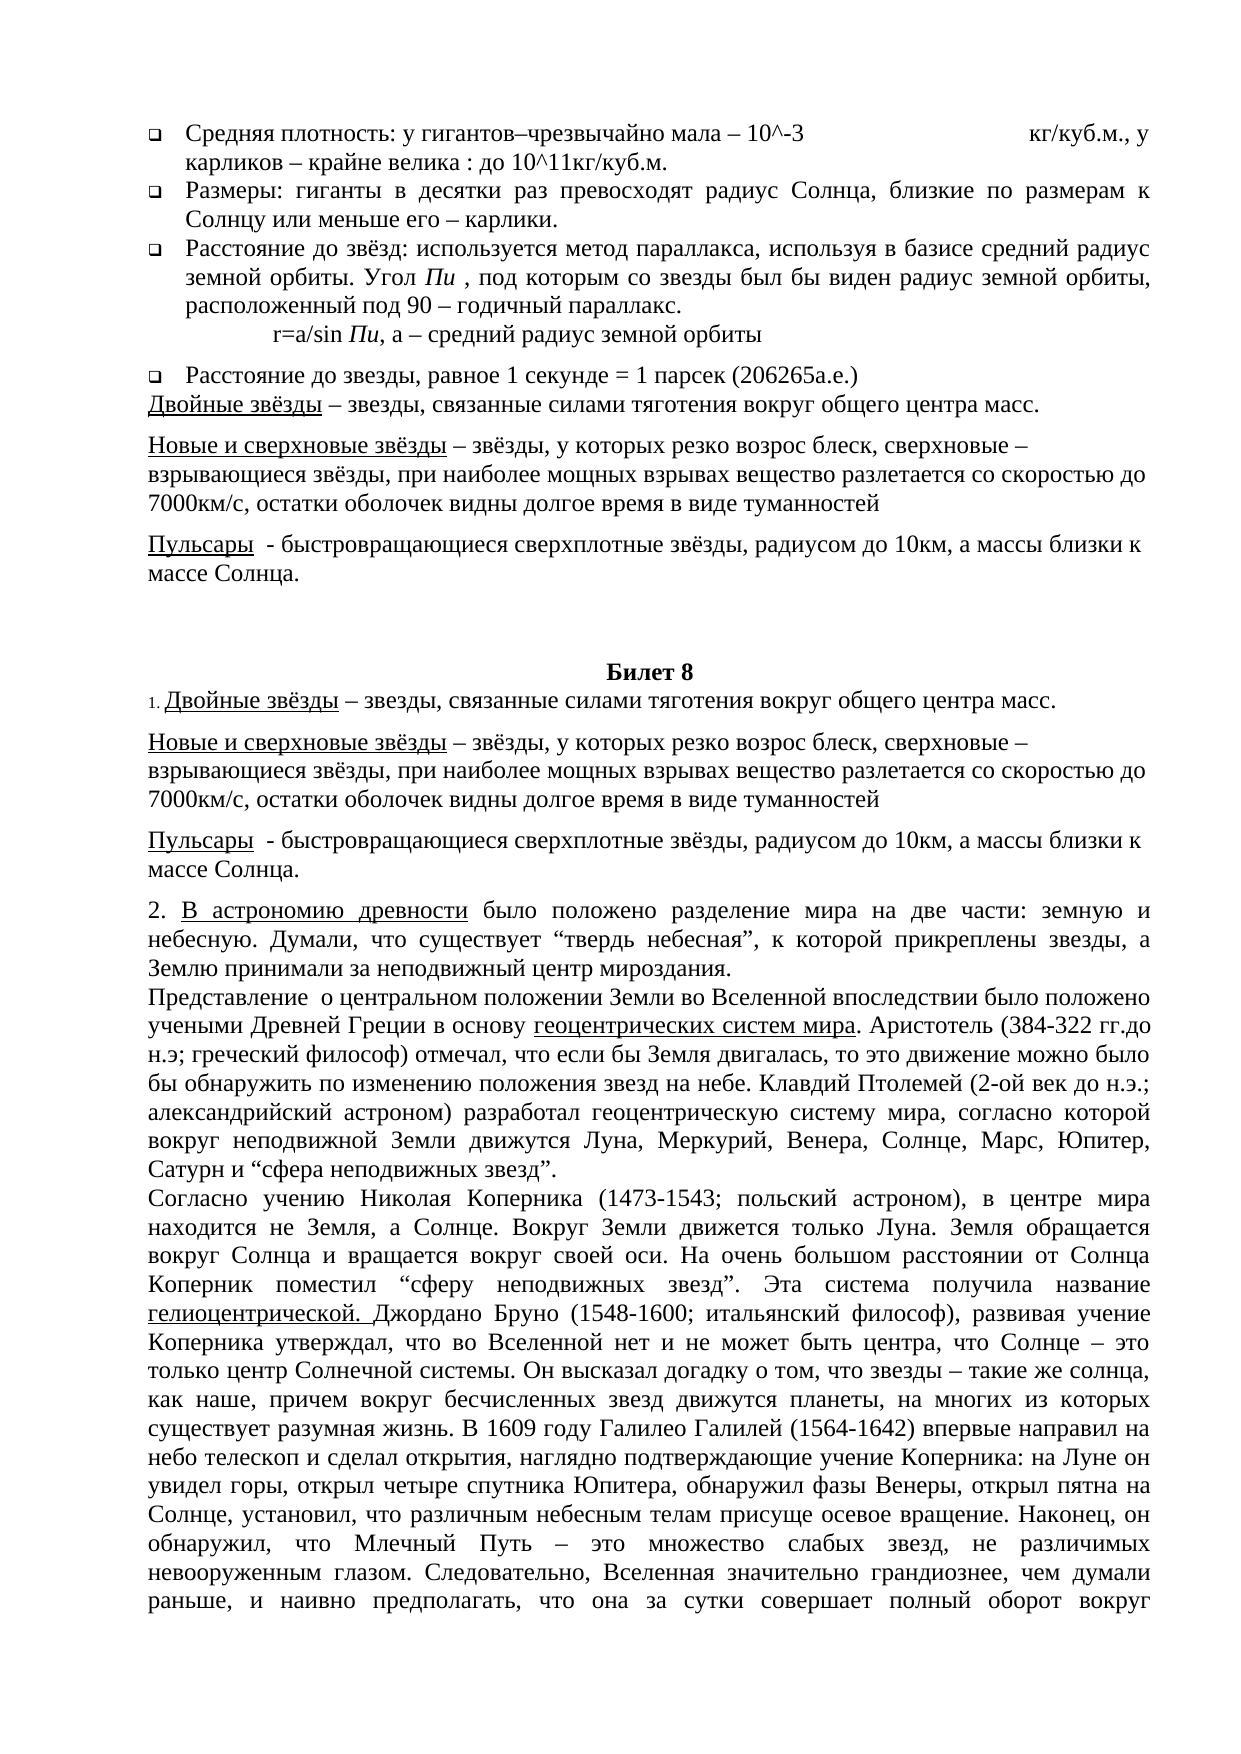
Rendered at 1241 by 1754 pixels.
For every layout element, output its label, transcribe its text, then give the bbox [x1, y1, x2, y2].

list Размеры: гиганты в десятки раз превосходят радиус Солнца, близкие по размерам к Солнцу или меньше его – карлики. [148, 176, 1152, 233]
text Новые и сверхновые звёзды – звёзды, у которых резко возрос блеск, сверхновые – взрывающиеся звёзды, при наиболее мощных взрывах вещество разлетается со скоростью до 7000км/с, остатки оболочек видны долгое время в виде туманностей [148, 431, 1152, 517]
text 2. В астрономию древности было положено разделение мира на две части: земную и небесную. Думали, что существует “твердь небесная”, к которой прикреплены звезды, а Землю принимали за неподвижный центр мироздания. [148, 896, 1152, 982]
text Двойные звёзды – звезды, связанные силами тяготения вокруг общего центра масс. [148, 389, 1152, 418]
list Расстояние до звёзд: используется метод параллакса, используя в базисе средний радиус земной орбиты. Угол Пи , под которым со звезды был бы виден радиус земной орбиты, расположенный под 90 – годичный параллакс. [148, 233, 1152, 319]
text Билет 8 [148, 657, 1152, 686]
text 1. Двойные звёзды – звезды, связанные силами тяготения вокруг общего центра масс. [148, 686, 1152, 714]
text Пульсары - быстровращающиеся сверхплотные звёзды, радиусом до 10км, а массы близки к массе Солнца. [148, 529, 1152, 587]
text Пульсары - быстровращающиеся сверхплотные звёзды, радиусом до 10км, а массы близки к массе Солнца. [148, 826, 1152, 883]
list Средняя плотность: у гигантов–чрезвычайно мала – 10^-3 кг/куб.м., у карликов – крайне велика : до 10^11кг/куб.м. [148, 118, 1152, 176]
list Расстояние до звезды, равное 1 секунде = 1 парсек (206265а.е.) [148, 361, 1152, 389]
text Новые и сверхновые звёзды – звёзды, у которых резко возрос блеск, сверхновые – взрывающиеся звёзды, при наиболее мощных взрывах вещество разлетается со скоростью до 7000км/с, остатки оболочек видны долгое время в виде туманностей [148, 727, 1152, 813]
text Представление о центральном положении Земли во Вселенной впоследствии было положено учеными Древней Греции в основу геоцентрических систем мира. Аристотель (384-322 гг.до н.э; греческий философ) отмечал, что если бы Земля двигалась, то это движение можно было бы обнаружить по изменению положения звезд на небе. Клавдий Птолемей (2-ой век до н.э.; александрийский астроном) разработал геоцентрическую систему мира, согласно которой вокруг неподвижной Земли движутся Луна, Меркурий, Венера, Солнце, Марс, Юпитер, Сатурн и “сфера неподвижных звезд”. [148, 982, 1152, 1183]
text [148, 1183, 1152, 1614]
text r=a/sin Пи, а – средний радиус земной орбиты [148, 319, 1152, 348]
